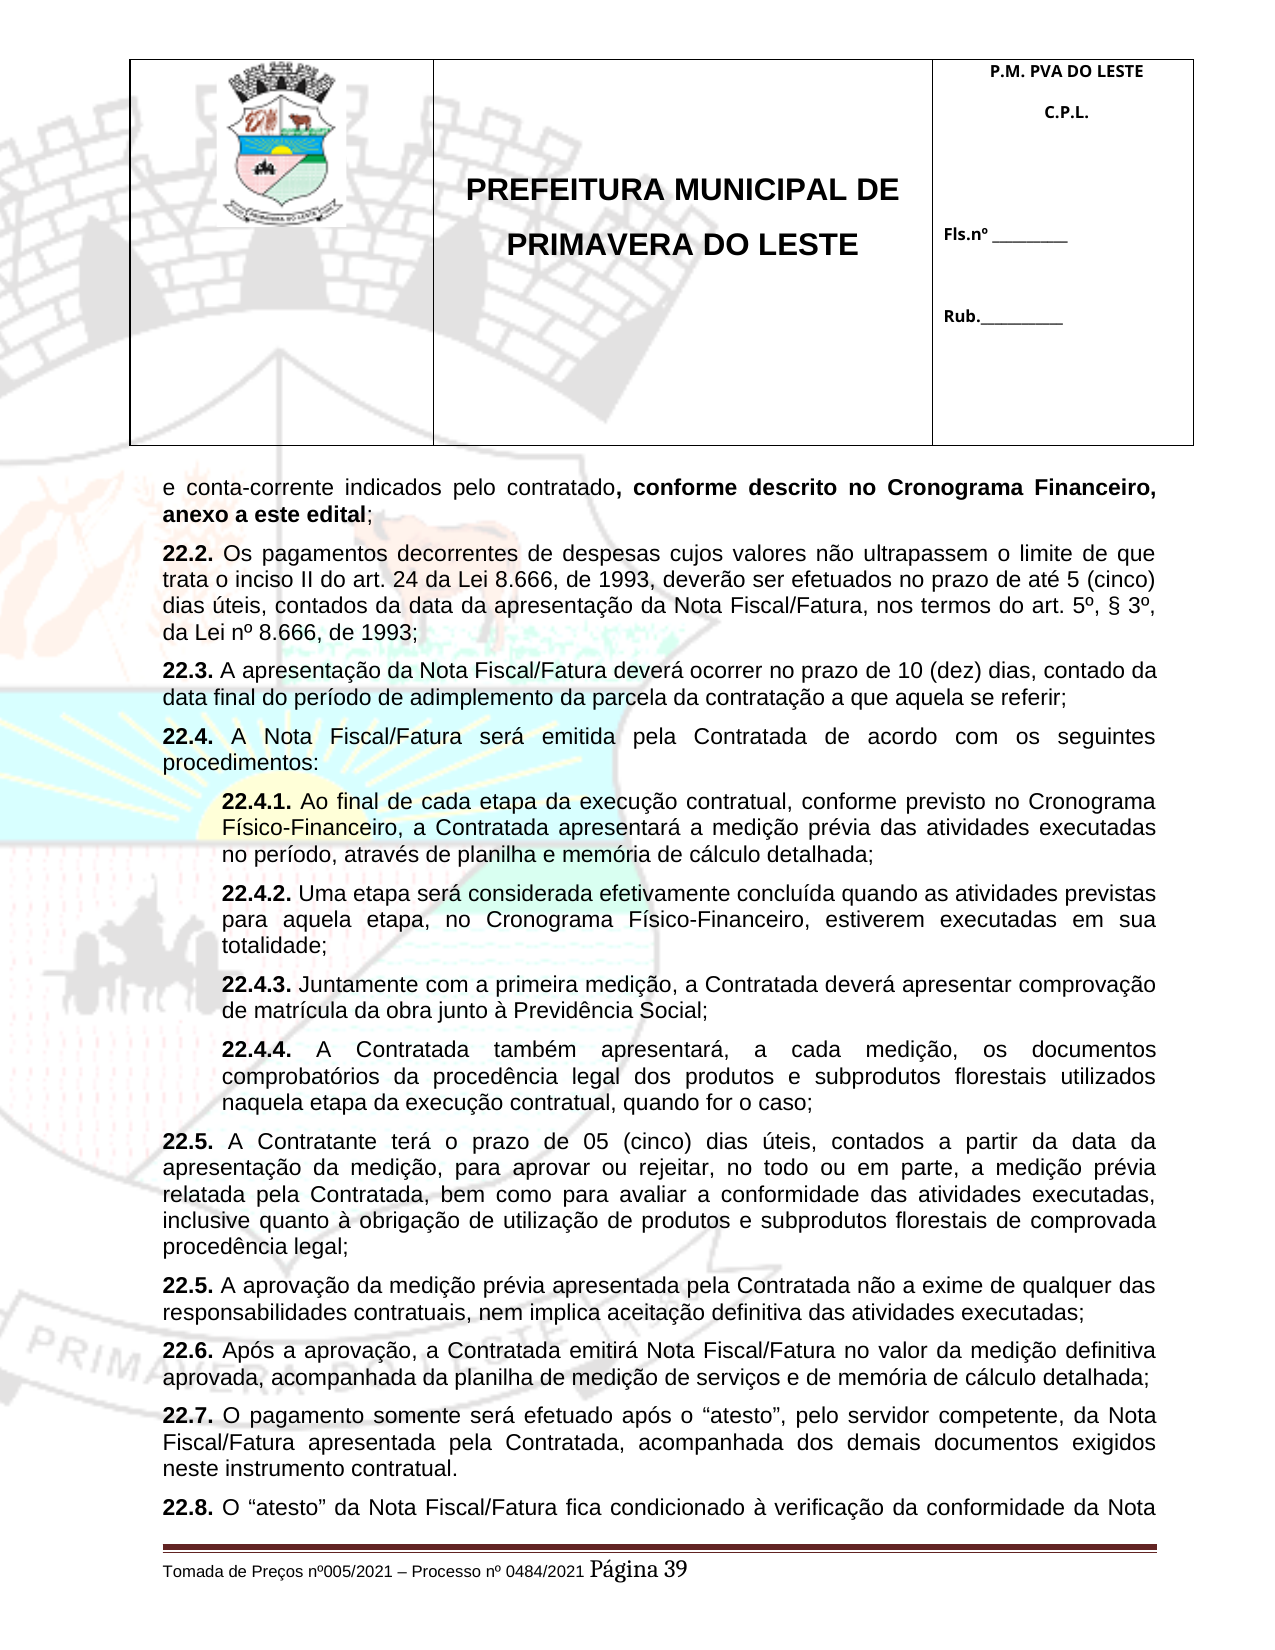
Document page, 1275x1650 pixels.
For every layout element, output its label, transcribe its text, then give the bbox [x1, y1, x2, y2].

text 22.2. Os pagamentos decorrentes de despesas cujos valores não ultrapassem o limite de que trata o inciso II do art. 24 da Lei 8.666, de 1993, deverão ser efetuados no prazo de até 5 (cinco) dias úteis, contados da data da apresentação da Nota Fiscal/Fatura, nos termos do art. 5º, § 3º, da Lei nº 8.666, de 1993; [162, 539, 1157, 645]
text 22.4.3. Juntamente com a primeira medição, a Contratada deverá apresentar comprovação de matrícula da obra junto à Previdência Social; [222, 971, 1157, 1024]
text 22.5. A Contratante terá o prazo de 05 (cinco) dias úteis, contados a partir da data da apresentação da medição, para aprovar ou rejeitar, no todo ou em parte, a medição prévia relatada pela Contratada, bem como para avaliar a conformidade das atividades executadas, inclusive quanto à obrigação de utilização de produtos e subprodutos florestais de comprovada procedência legal; [162, 1128, 1157, 1259]
text 22.4.4. A Contratada também apresentará, a cada medição, os documentos comprobatórios da procedência legal dos produtos e subprodutos florestais utilizados naquela etapa da execução contratual, quando for o caso; [222, 1036, 1157, 1115]
text 22.5. A aprovação da medição prévia apresentada pela Contratada não a exime de qualquer das responsabilidades contratuais, nem implica aceitação definitiva das atividades executadas; [162, 1272, 1157, 1325]
text 22.7. O pagamento somente será efetuado após o “atesto”, pelo servidor competente, da Nota Fiscal/Fatura apresentada pela Contratada, acompanhada dos demais documentos exigidos neste instrumento contratual. [162, 1402, 1157, 1482]
picture [216, 60, 347, 227]
text 22.4.2. Uma etapa será considerada efetivamente concluída quando as atividades previstas para aquela etapa, no Cronograma Físico-Financeiro, estiverem executadas em sua totalidade; [222, 879, 1157, 958]
text 22.4. A Nota Fiscal/Fatura será emitida pela Contratada de acordo com os seguintes procedimentos: [162, 723, 1157, 775]
text 22.3. A apresentação da Nota Fiscal/Fatura deverá ocorrer no prazo de 10 (dez) dias, contado da data final do período de adimplemento da parcela da contratação a que aquela se referir; [162, 657, 1157, 710]
text 22.6. Após a aprovação, a Contratada emitirá Nota Fiscal/Fatura no valor da medição definitiva aprovada, acompanhada da planilha de medição de serviços e de memória de cálculo detalhada; [162, 1337, 1157, 1390]
text 22.4.1. Ao final de cada etapa da execução contratual, conforme previsto no Cronograma Físico-Financeiro, a Contratada apresentará a medição prévia das atividades executadas no período, através de planilha e memória de cálculo detalhada; [222, 788, 1157, 867]
